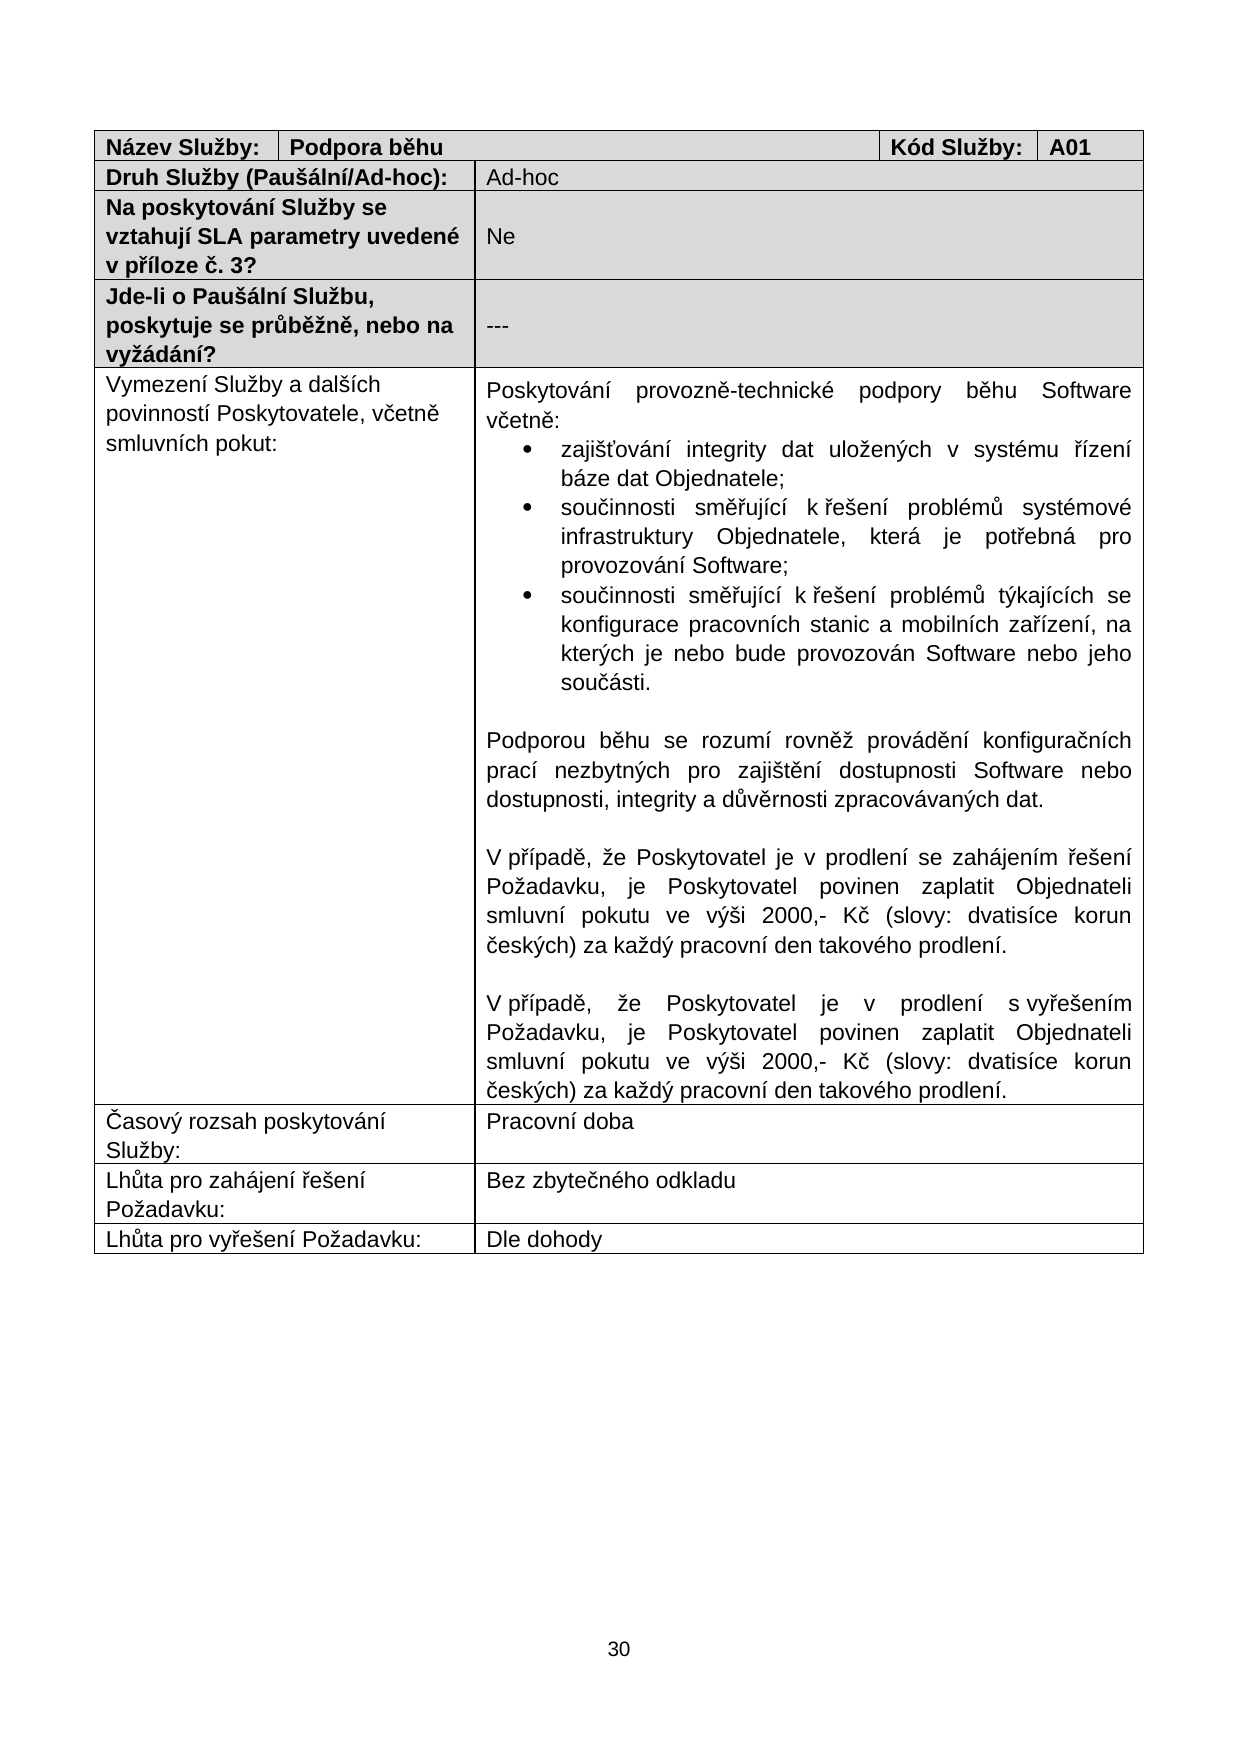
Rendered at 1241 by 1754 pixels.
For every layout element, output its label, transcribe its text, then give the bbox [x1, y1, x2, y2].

table_cell Poskytování provozně-technické podpory běhu Software včetně: zajišťování integrity dat uložených v systému řízení báze dat Objednatele; součinnosti směřující k řešení problémů systémové infrastruktury Objednatele, která je potřebná pro provozování Software; součinnosti směřující k řešení problémů týkajících se konfigurace pracovních stanic a mobilních zařízení, na kterých je nebo bude provozován Software nebo jeho součásti. Podporou běhu se rozumí rovněž provádění konfiguračních prací nezbytných pro zajištění dostupnosti Software nebo dostupnosti, integrity a důvěrnosti zpracovávaných dat. V případě, že Poskytovatel je v prodlení se zahájením řešení Požadavku, je Poskytovatel povinen zaplatit Objednateli smluvní pokutu ve výši 2000,- Kč (slovy: dvatisíce korun českých) za každý pracovní den takového prodlení. V případě, že Poskytovatel je v prodlení s vyřešením Požadavku, je Poskytovatel povinen zaplatit Objednateli smluvní pokutu ve výši 2000,- Kč (slovy: dvatisíce korun českých) za každý pracovní den takového prodlení. [476, 368, 1143, 1104]
table_header Podpora běhu [279, 131, 879, 160]
table_cell Časový rozsah poskytování Služby: [95, 1105, 474, 1163]
table_cell Vymezení Služby a dalších povinností Poskytovatele, včetně smluvních pokut: [95, 368, 474, 1104]
table_cell Bez zbytečného odkladu [476, 1164, 1143, 1222]
table_cell Dle dohody [476, 1224, 1143, 1253]
table_header A01 [1038, 131, 1143, 160]
table_cell --- [476, 280, 1143, 367]
table_cell Jde-li o Paušální Službu, poskytuje se průběžně, nebo na vyžádání? [95, 280, 474, 367]
table_header Kód Služby: [880, 131, 1037, 160]
table_cell Lhůta pro zahájení řešení Požadavku: [95, 1164, 474, 1222]
table_cell Pracovní doba [476, 1105, 1143, 1163]
table_cell Ne [476, 191, 1143, 279]
table_cell Lhůta pro vyřešení Požadavku: [95, 1224, 474, 1253]
table_cell Druh Služby (Paušální/Ad-hoc): [95, 161, 474, 190]
table_cell Na poskytování Služby se vztahují SLA parametry uvedené v příloze č. 3? [95, 191, 474, 279]
table_header Název Služby: [95, 131, 278, 160]
table_cell Ad-hoc [476, 161, 1143, 190]
